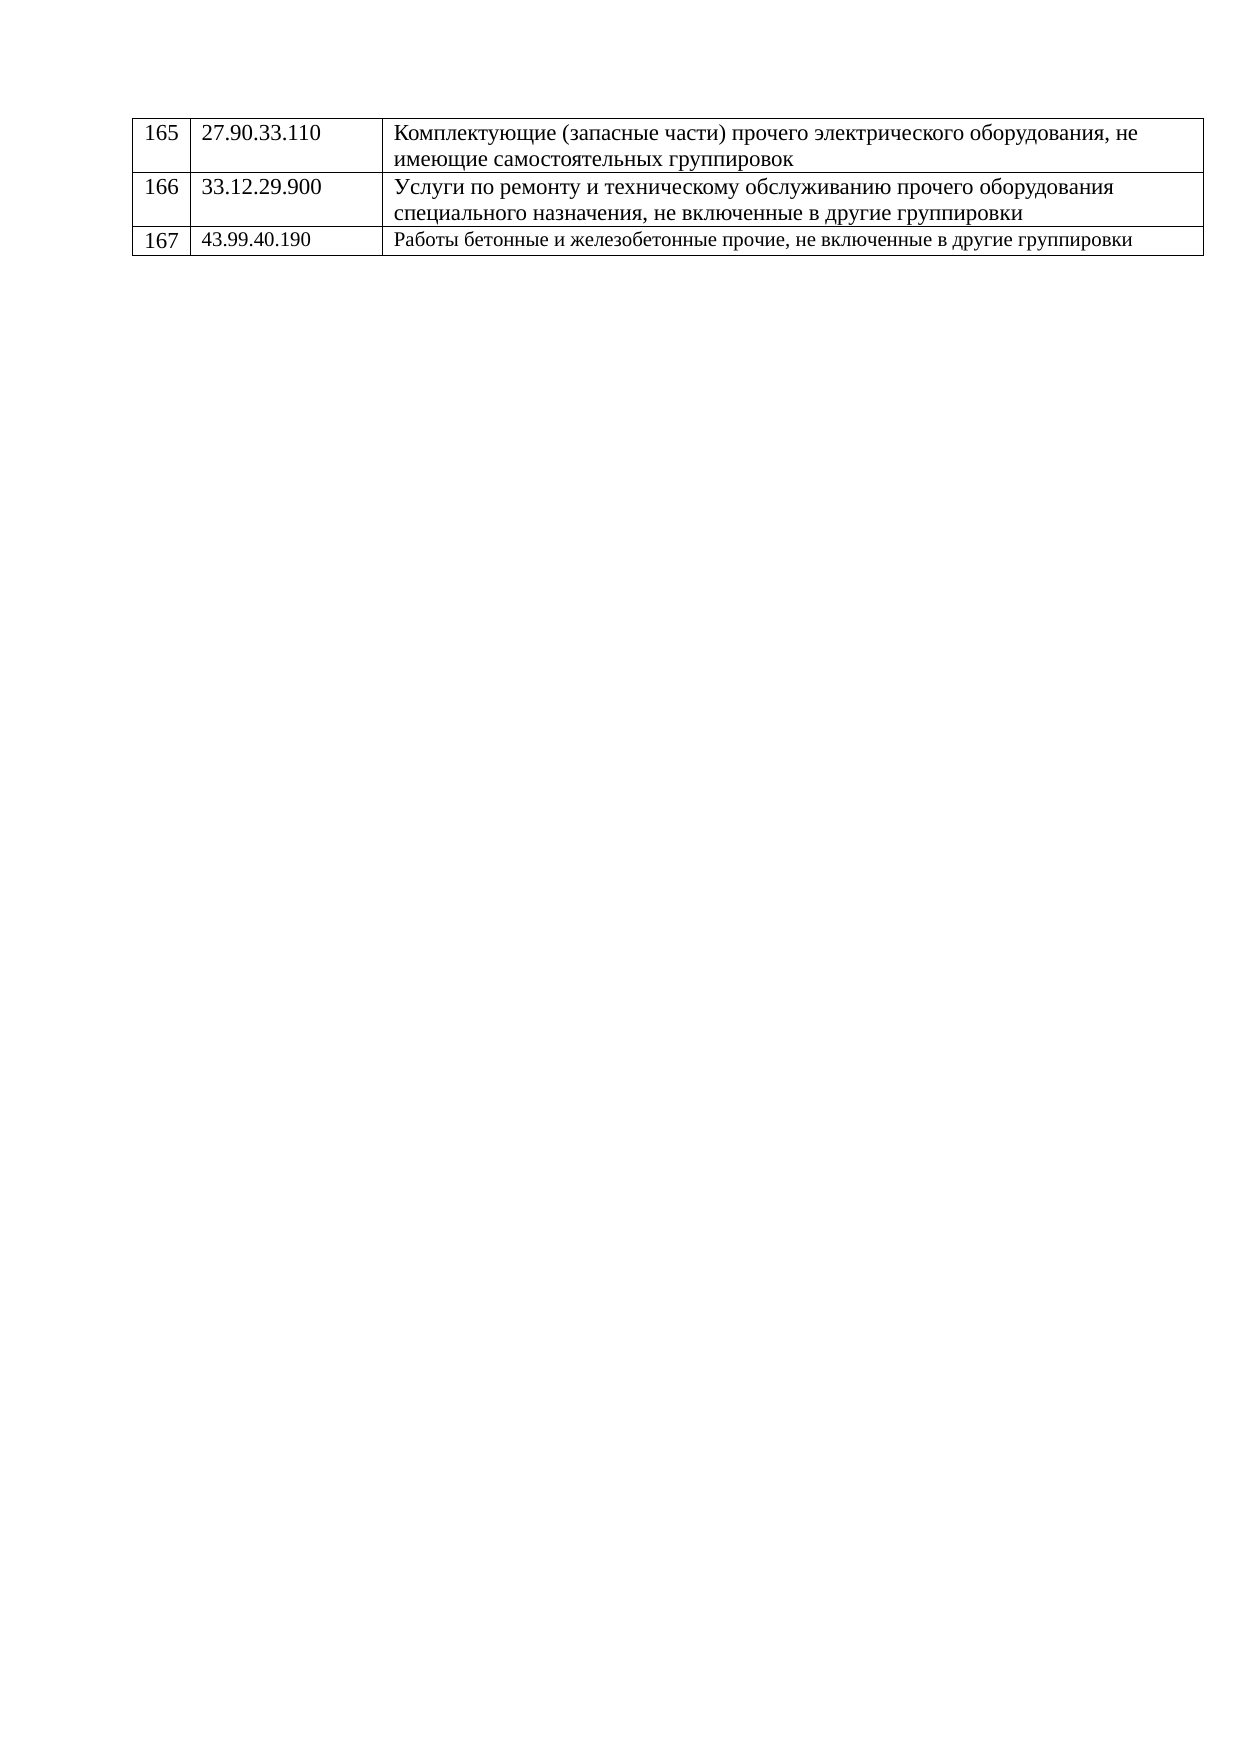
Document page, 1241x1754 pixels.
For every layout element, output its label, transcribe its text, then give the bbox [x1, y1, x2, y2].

table_cell Комплектующие (запасные части) прочего электрического оборудования, не имеющие самостоятельных группировок [383, 119, 1203, 172]
table_cell 43.99.40.190 [191, 227, 382, 254]
table_cell Услуги по ремонту и техническому обслуживанию прочего оборудования специального назначения, не включенные в другие группировки [383, 173, 1203, 226]
table_cell 167 [133, 227, 190, 254]
table_cell 165 [133, 119, 190, 172]
table_cell 166 [133, 173, 190, 226]
table_cell 33.12.29.900 [191, 173, 382, 226]
table_cell Работы бетонные и железобетонные прочие, не включенные в другие группировки [383, 227, 1203, 254]
table_cell 27.90.33.110 [191, 119, 382, 172]
